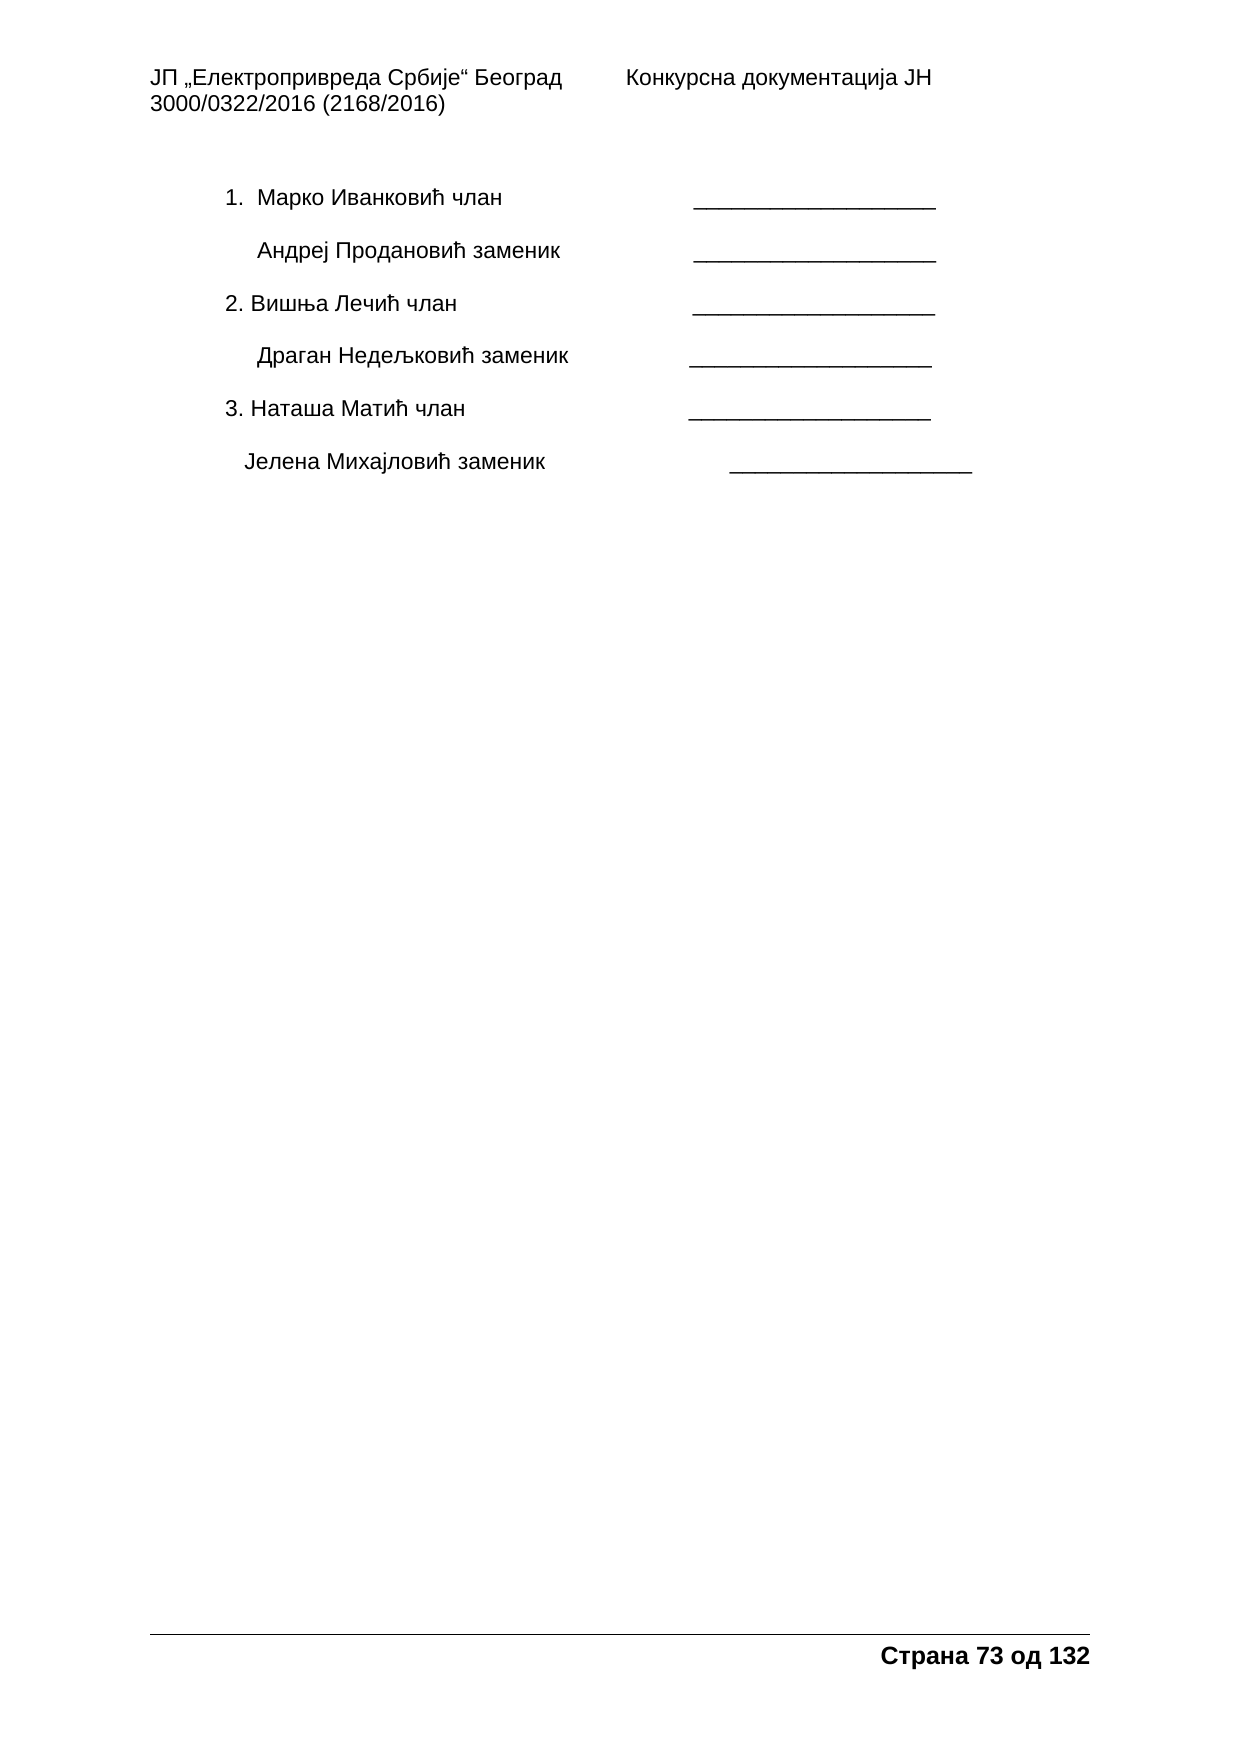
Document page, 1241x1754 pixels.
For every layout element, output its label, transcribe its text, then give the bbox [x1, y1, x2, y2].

text Јелена Михајловић заменик ___________________ [225, 448, 1090, 474]
text 1. Марко Иванковић члан ___________________ [225, 184, 1090, 210]
text 2. Вишња Лечић члан ___________________ [225, 289, 1090, 316]
text Андреј Продановић заменик ___________________ [225, 237, 1090, 263]
text Драган Недељковић заменик ___________________ [225, 342, 1090, 368]
text 3. Наташа Матић члан ___________________ [225, 395, 1090, 421]
